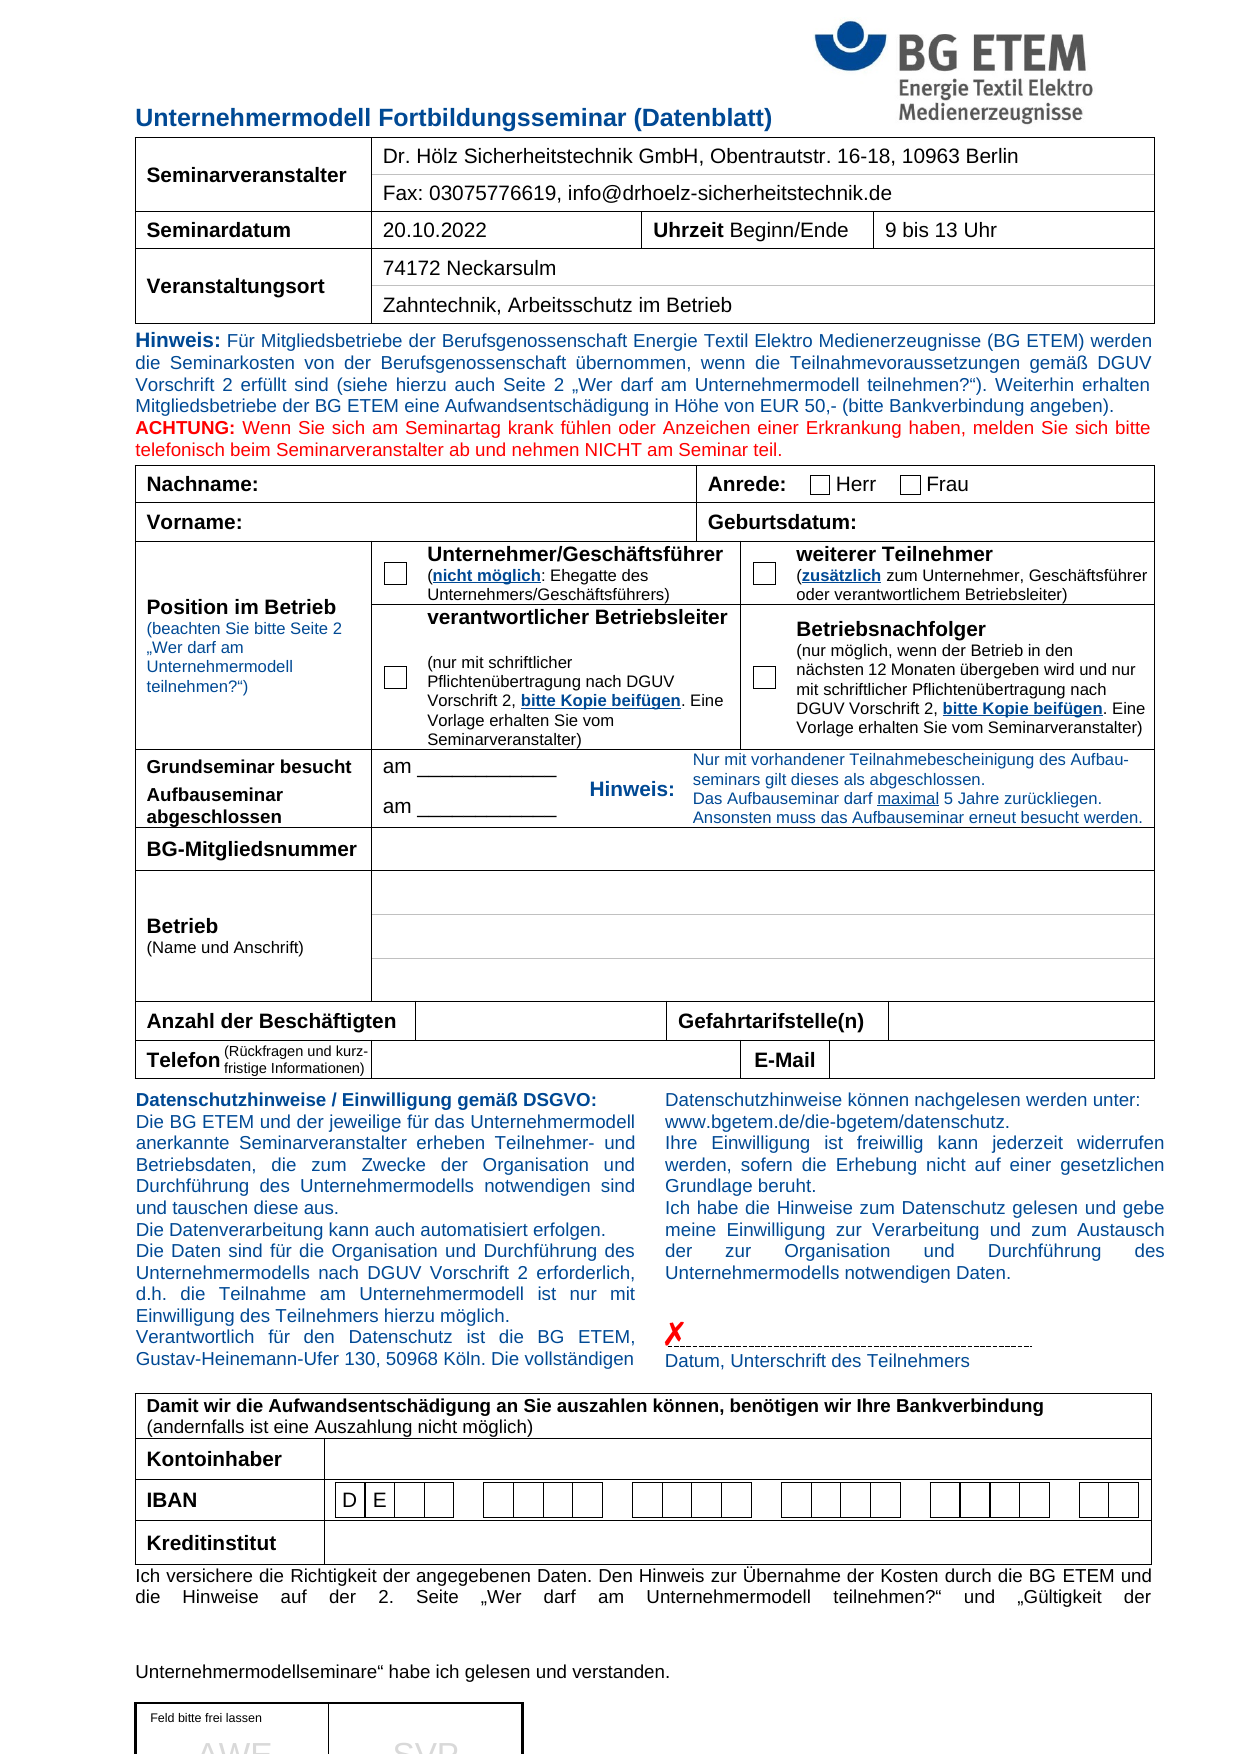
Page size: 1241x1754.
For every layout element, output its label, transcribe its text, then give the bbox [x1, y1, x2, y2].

table_cell am ____________ [372, 783, 578, 827]
table_cell [372, 828, 1154, 870]
table_cell Veranstaltungsort [136, 249, 371, 322]
table_cell Gefahrtarifstelle(n) [667, 1002, 888, 1040]
table_cell Kontoinhaber [136, 1439, 324, 1479]
table_cell Position im Betrieb (beachten Sie bitte Seite 2 „Wer darf am Unternehmermodell teilnehmen?“) [136, 542, 371, 749]
table_cell Seminardatum [136, 212, 371, 248]
table_cell [741, 605, 785, 749]
table_cell [889, 1002, 1154, 1040]
table_header Damit wir die Aufwandsentschädigung an Sie auszahlen können, benötigen wir Ihre Bankverbindung (andernfalls ist eine Auszahlung nicht möglich) [136, 1394, 1151, 1437]
table_cell verantwortlicher Betriebsleiter (nur mit schriftlicher Pflichtenübertragung nach DGUV Vorschrift 2, bitte Kopie beifügen. Eine Vorlage erhalten Sie vom Seminarveranstalter) [416, 605, 740, 749]
table_cell [372, 959, 1154, 1001]
table_header Datenschutzhinweise / Einwilligung gemäß DSGVO: Die BG ETEM und der jeweilige für das Unternehmermodell anerkannte Seminarveranstalter erheben Teilnehmer- und Betriebsdaten, die zum Zwecke der Organisation und Durchführung des Unternehmermodells notwendigen sind und tauschen diese aus. Die Datenverarbeitung kann auch automatisiert erfolgen. Die Daten sind für die Organisation und Durchführung des Unternehmermodells nach DGUV Vorschrift 2 erforderlich, d.h. die Teilnahme am Unternehmermodell ist nur mit Einwilligung des Teilnehmers hierzu möglich. Verantwortlich für den Datenschutz ist die BG ETEM, Gustav-Heinemann-Ufer 130, 50968 Köln. Die vollständigen Datenschutzhinweise können nachgelesen werden unter: www.bgetem.de/die-bgetem/datenschutz. Ihre Einwilligung ist freiwillig kann jederzeit widerrufen werden, sofern die Erhebung nicht auf einer gesetzlichen Grundlage beruht. Ich habe die Hinweise zum Datenschutz gelesen und gebe meine Einwilligung zur Verarbeitung und zum Austausch der zur Organisation und Durchführung des Unternehmermodells notwendigen Daten. Datum, Unterschrift des Teilnehmers [665, 1089, 1176, 1372]
table_cell Anzahl der Beschäftigten [136, 1002, 415, 1040]
table_cell weiterer Teilnehmer (zusätzlich zum Unternehmer, Geschäftsführer oder verantwortlichem Betriebsleiter) [785, 542, 1154, 604]
picture [812, 17, 1096, 127]
table_cell Hinweis: [578, 750, 681, 827]
table_cell [416, 1002, 666, 1040]
table_cell Kreditinstitut [136, 1521, 324, 1563]
table_cell [741, 542, 785, 604]
table_cell 20.10.2022 [372, 212, 641, 248]
table_cell [372, 1041, 740, 1078]
table_cell Aufbauseminar abgeschlossen [136, 783, 371, 827]
table_cell Uhrzeit Beginn/Ende [642, 212, 873, 248]
table_cell am ____________ [372, 750, 578, 783]
table_cell Nur mit vorhandener Teilnahmebescheinigung des Aufbau- seminars gilt dieses als abgeschlossen. Das Aufbauseminar darf maximal 5 Jahre zurückliegen. Ansonsten muss das Aufbauseminar erneut besucht werden. [681, 750, 1154, 827]
table_cell Telefon [136, 1041, 224, 1078]
text Ich versichere die Richtigkeit der angegebenen Daten. Den Hinweis zur Übernahme der Kosten durch die BG ETEM und die Hinweise auf der 2. Seite „Wer darf am Unternehmermodell teilnehmen?“ und „Gültigkeit der Unternehmermodellseminare“ habe ich gelesen und verstanden. [135, 1565, 1152, 1694]
table_cell Grundseminar besucht [136, 750, 371, 783]
text Unternehmermodell Fortbildungsseminar (Datenblatt) [135, 103, 1152, 132]
table_cell Betrieb (Name und Anschrift) [136, 871, 371, 1001]
table_header Dr. Hölz Sicherheitstechnik GmbH, Obentrautstr. 16-18, 10963 Berlin [372, 138, 1154, 174]
text ACHTUNG: Wenn Sie sich am Seminartag krank fühlen oder Anzeichen einer Erkrankung haben, melden Sie sich bitte telefonisch beim Seminarveranstalter ab und nehmen NICHT am Seminar teil. [135, 417, 1152, 460]
table_cell Vorname: [136, 503, 696, 541]
table_cell [325, 1439, 1151, 1479]
table_cell Betriebsnachfolger (nur möglich, wenn der Betrieb in den nächsten 12 Monaten übergeben wird und nur mit schriftlicher Pflichtenübertragung nach DGUV Vorschrift 2, bitte Kopie beifügen. Eine Vorlage erhalten Sie vom Seminarveranstalter) [785, 605, 1154, 749]
table_cell 74172 Neckarsulm [372, 249, 1154, 285]
table_cell [325, 1521, 1151, 1563]
table_header Datenschutzhinweise / Einwilligung gemäß DSGVO: Die BG ETEM und der jeweilige für das Unternehmermodell anerkannte Seminarveranstalter erheben Teilnehmer- und Betriebsdaten, die zum Zwecke der Organisation und Durchführung des Unternehmermodells notwendigen sind und tauschen diese aus. Die Datenverarbeitung kann auch automatisiert erfolgen. Die Daten sind für die Organisation und Durchführung des Unternehmermodells nach DGUV Vorschrift 2 erforderlich, d.h. die Teilnahme am Unternehmermodell ist nur mit Einwilligung des Teilnehmers hierzu möglich. Verantwortlich für den Datenschutz ist die BG ETEM, Gustav-Heinemann-Ufer 130, 50968 Köln. Die vollständigen Datenschutzhinweise können nachgelesen werden unter: www.bgetem.de/die-bgetem/datenschutz. Ihre Einwilligung ist freiwillig kann jederzeit widerrufen werden, sofern die Erhebung nicht auf einer gesetzlichen Grundlage beruht. Ich habe die Hinweise zum Datenschutz gelesen und gebe meine Einwilligung zur Verarbeitung und zum Austausch der zur Organisation und Durchführung des Unternehmermodells notwendigen Daten. Datum, Unterschrift des Teilnehmers [135, 1089, 644, 1384]
table_cell [372, 605, 416, 749]
table_cell 9 bis 13 Uhr [874, 212, 1154, 248]
table_cell [325, 1480, 1151, 1520]
table_cell [830, 1041, 1154, 1078]
table_cell E-Mail [741, 1041, 829, 1078]
table_header Nachname: [136, 466, 696, 502]
table_cell Geburtsdatum: [697, 503, 1154, 541]
table_cell Zahntechnik, Arbeitsschutz im Betrieb [372, 286, 1154, 322]
table_cell BG-Mitgliedsnummer [136, 828, 371, 870]
table_header Anrede: Herr Frau [697, 466, 1154, 502]
table_header Seminarveranstalter [136, 138, 371, 211]
text Hinweis: Für Mitgliedsbetriebe der Berufsgenossenschaft Energie Textil Elektro Medienerzeugnisse (BG ETEM) werden die Seminarkosten von der Berufsgenossenschaft übernommen, wenn die Teilnahmevoraussetzungen gemäß DGUV Vorschrift 2 erfüllt sind (siehe hierzu auch Seite 2 „Wer darf am Unternehmermodell teilnehmen?“). Weiterhin erhalten Mitgliedsbetriebe der BG ETEM eine Aufwandsentschädigung in Höhe von EUR 50,- (bitte Bankverbindung angeben). [135, 328, 1152, 417]
table_cell [372, 871, 1154, 914]
table_cell [372, 542, 416, 604]
table_cell Fax: 03075776619, info@drhoelz-sicherheitstechnik.de [372, 175, 1154, 211]
table_cell [372, 915, 1154, 958]
table_cell Unternehmer/Geschäftsführer (nicht möglich: Ehegatte des Unternehmers/Geschäftsführers) [416, 542, 740, 604]
table_cell IBAN [136, 1480, 324, 1520]
table_cell (Rückfragen und kurz-fristige Informationen) [224, 1041, 371, 1078]
